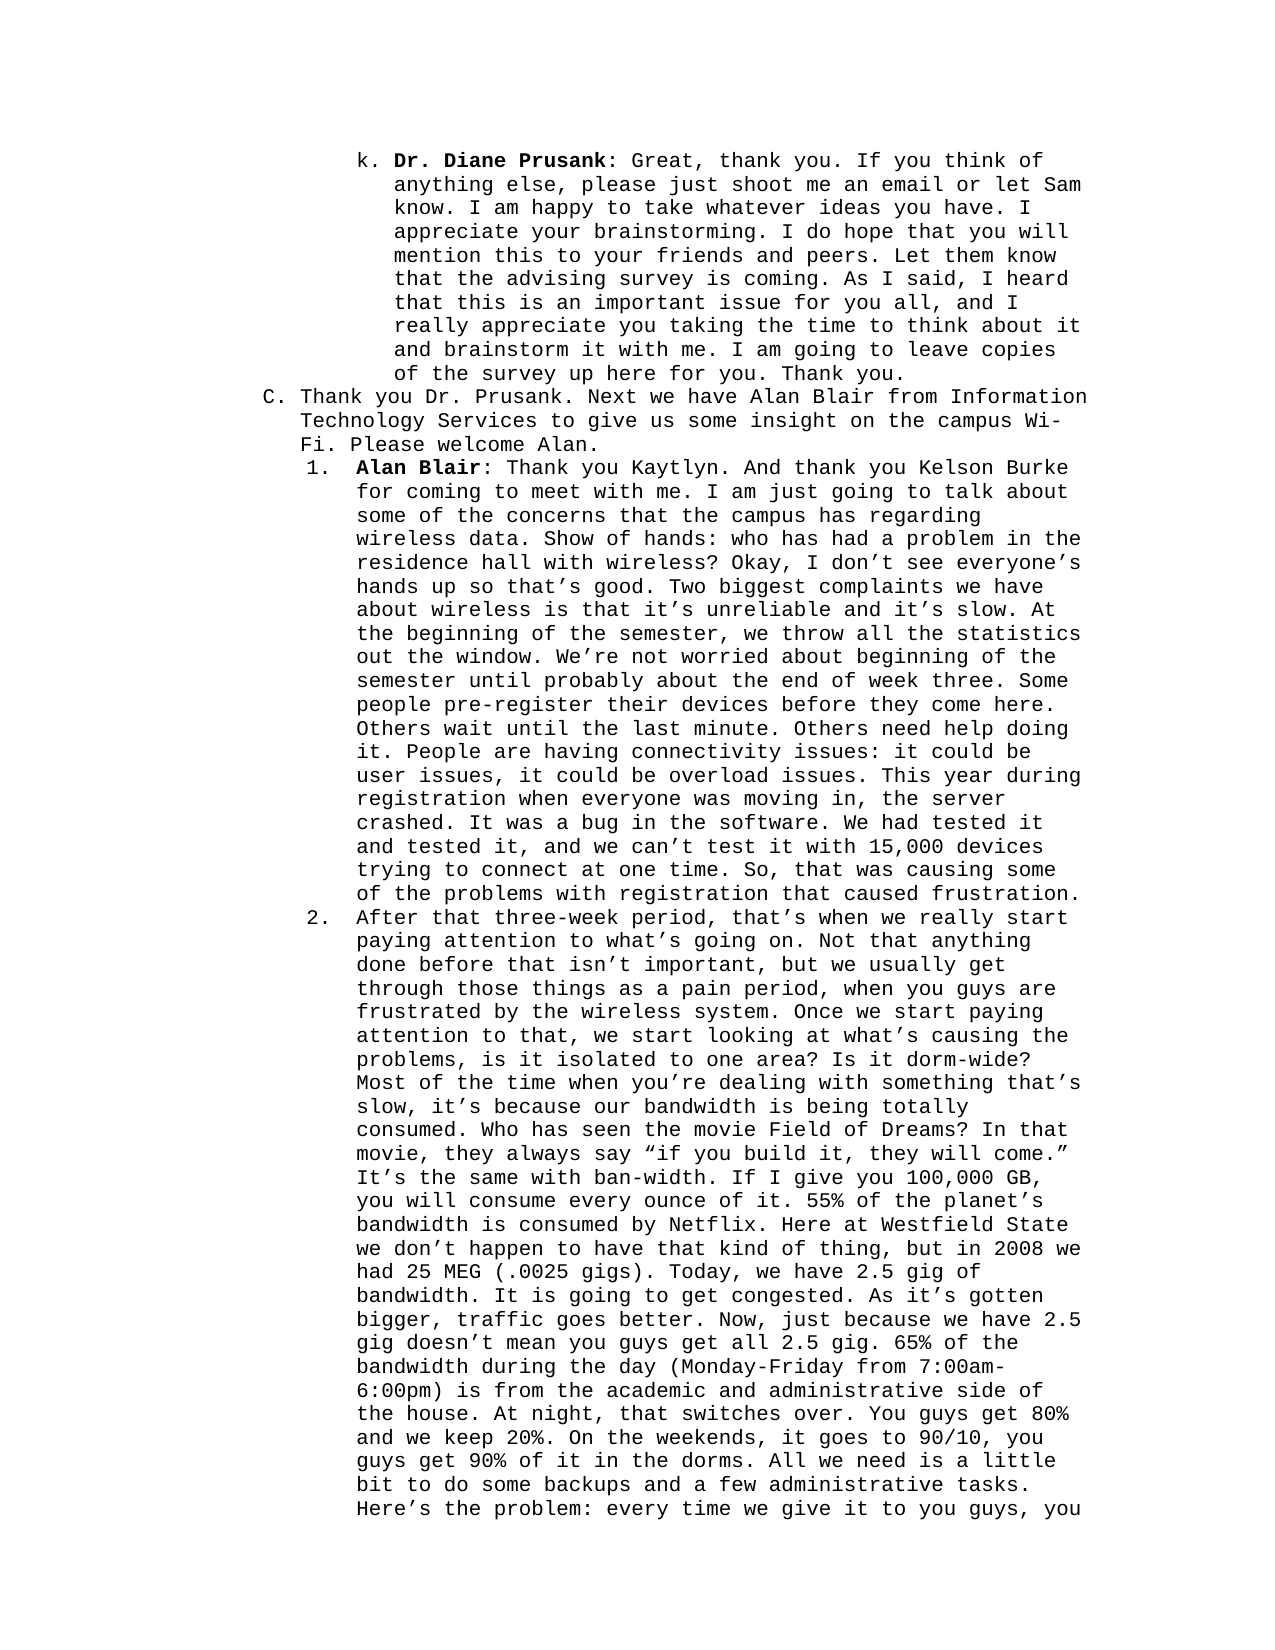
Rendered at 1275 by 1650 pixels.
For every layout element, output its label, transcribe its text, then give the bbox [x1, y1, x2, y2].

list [319, 907, 1087, 1521]
list Alan Blair: Thank you Kaytlyn. And thank you Kelson Burke for coming to meet with me. I am just going to talk about some of the concerns that the campus has regarding wireless data. Show of hands: who has had a problem in the residence hall with wireless? Okay, I don’t see everyone’s hands up so that’s good. Two biggest complaints we have about wireless is that it’s unreliable and it’s slow. At the beginning of the semester, we throw all the statistics out the window. We’re not worried about beginning of the semester until probably about the end of week three. Some people pre-register their devices before they come here. Others wait until the last minute. Others need help doing it. People are having connectivity issues: it could be user issues, it could be overload issues. This year during registration when everyone was moving in, the server crashed. It was a bug in the software. We had tested it and tested it, and we can’t test it with 15,000 devices trying to connect at one time. So, that was causing some of the problems with registration that caused frustration. [319, 457, 1087, 907]
list Dr. Diane Prusank: Great, thank you. If you think of anything else, please just shoot me an email or let Sam know. I am happy to take whatever ideas you have. I appreciate your brainstorming. I do hope that you will mention this to your friends and peers. Let them know that the advising survey is coming. As I said, I heard that this is an important issue for you all, and I really appreciate you taking the time to think about it and brainstorm it with me. I am going to leave copies of the survey up here for you. Thank you. [356, 150, 1087, 386]
list Thank you Dr. Prusank. Next we have Alan Blair from Information Technology Services to give us some insight on the campus Wi-Fi. Please welcome Alan. [262, 386, 1087, 457]
